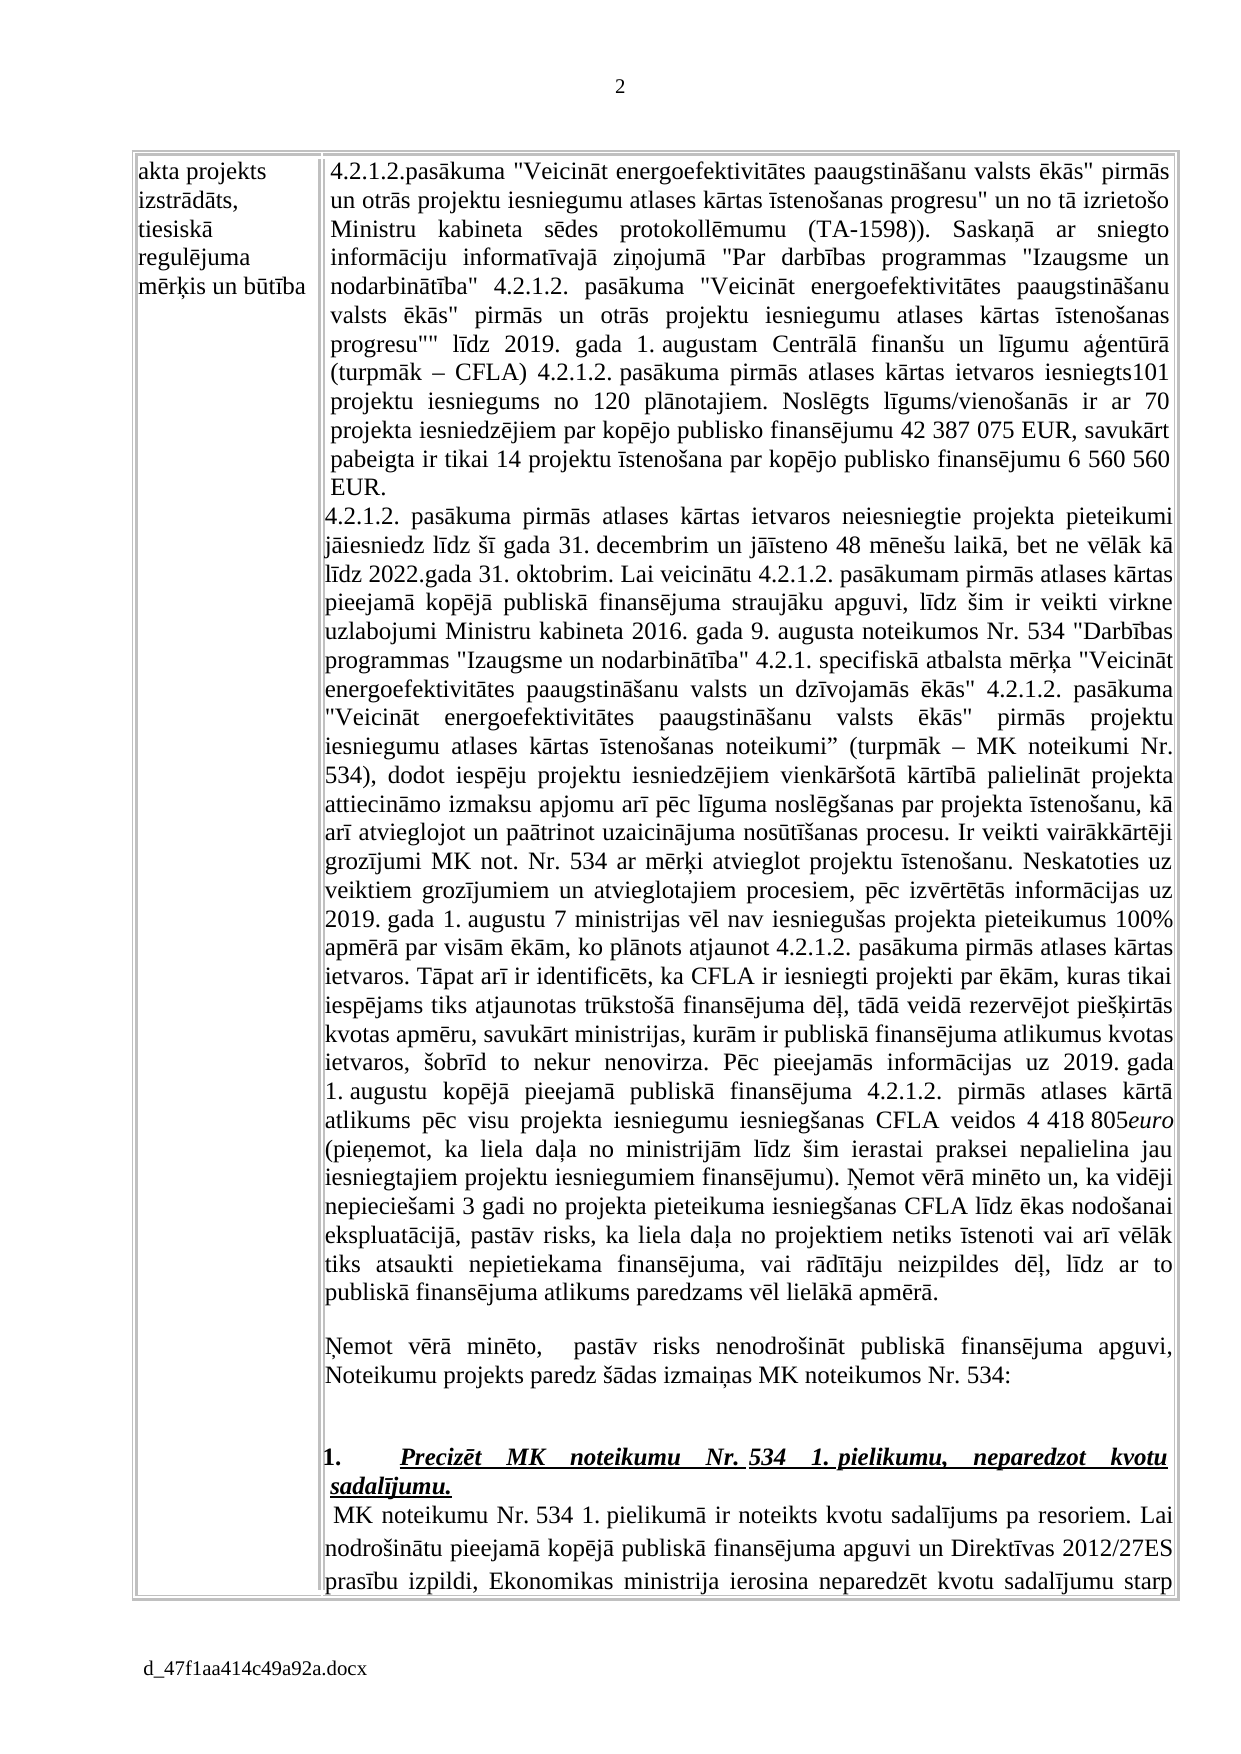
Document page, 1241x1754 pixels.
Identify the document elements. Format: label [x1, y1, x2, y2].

table_cell [138, 156, 321, 1595]
table_cell [321, 152, 1177, 1595]
